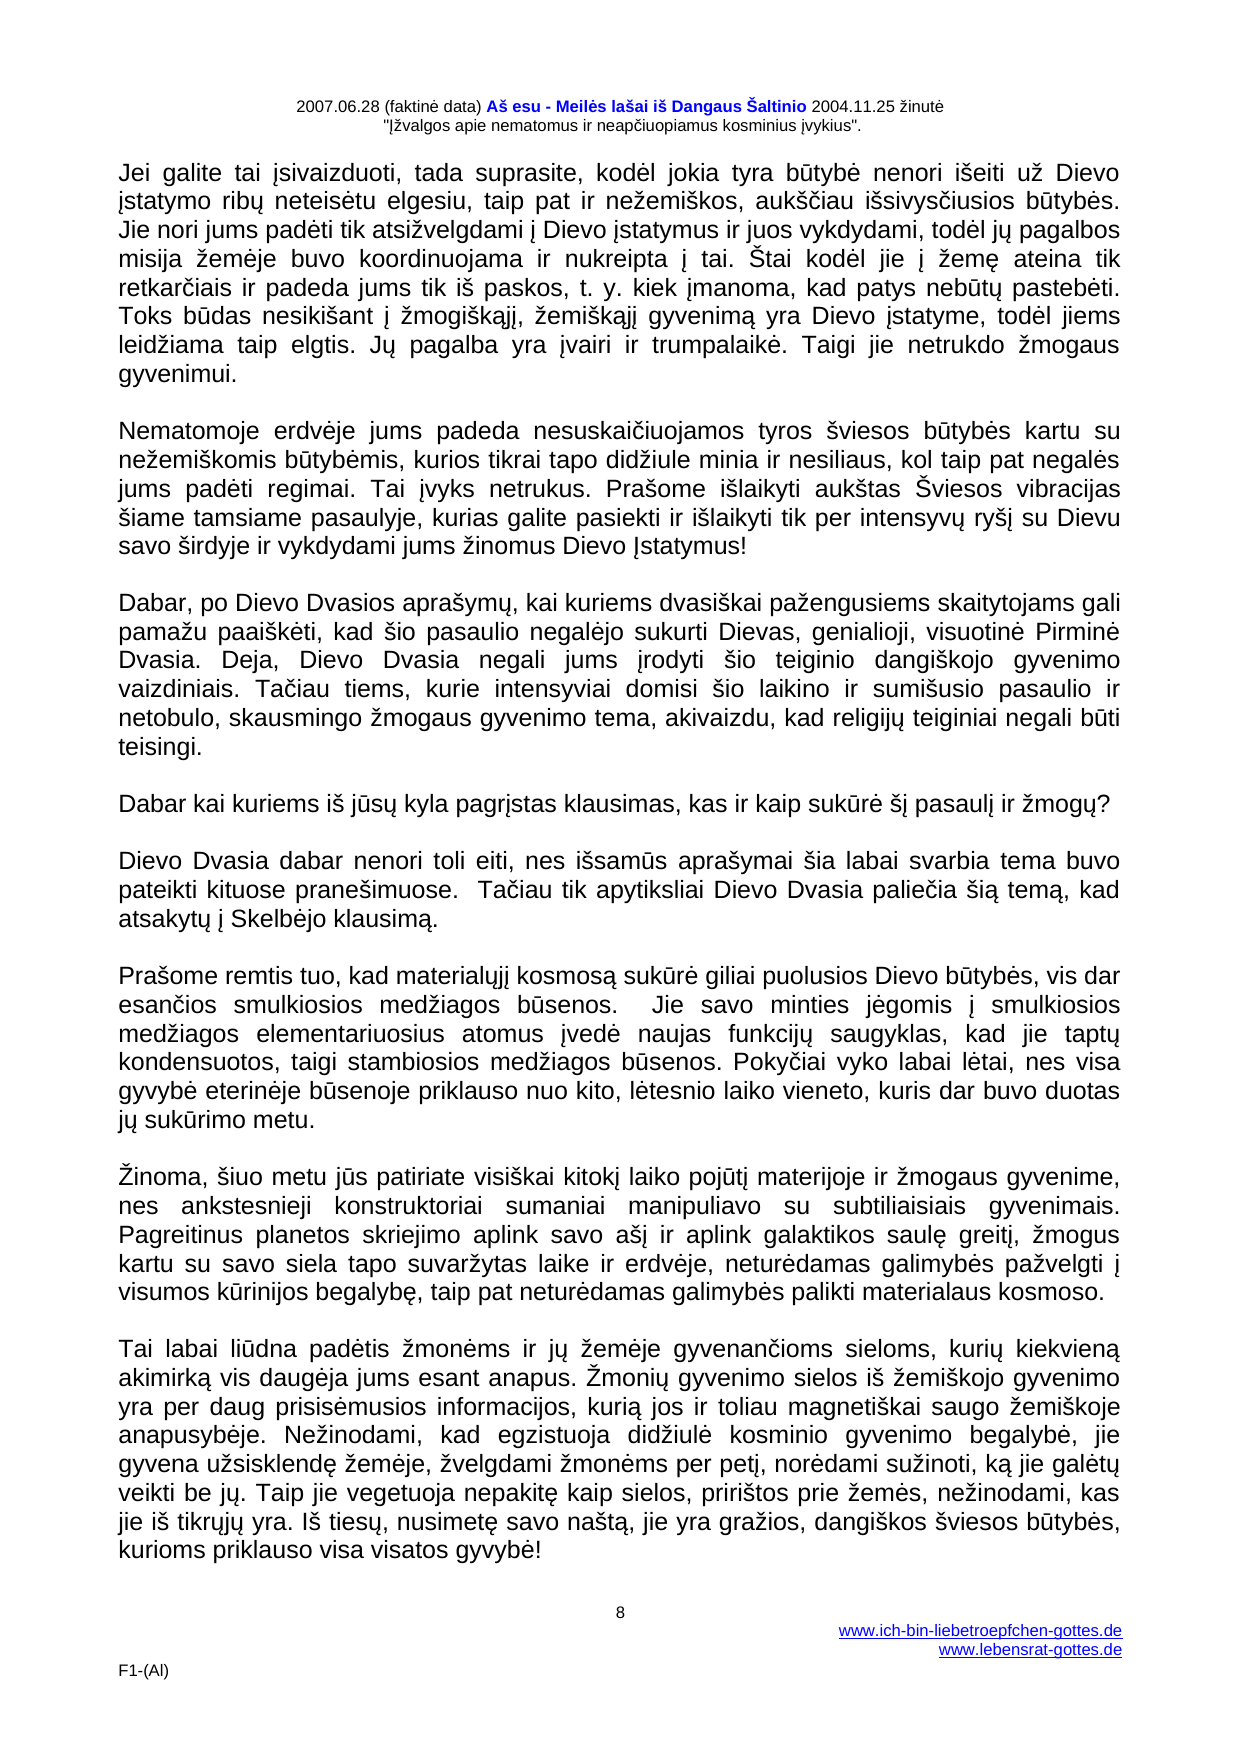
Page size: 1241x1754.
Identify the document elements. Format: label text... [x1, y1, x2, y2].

text Dievo Dvasia dabar nenori toli eiti, nes išsamūs aprašymai šia labai svarbia tema buvo pateikti kituose pranešimuose. Tačiau tik apytiksliai Dievo Dvasia paliečia šią temą, kad atsakytų į Skelbėjo klausimą. [118, 846, 1122, 932]
text Jei galite tai įsivaizduoti, tada suprasite, kodėl jokia tyra būtybė nenori išeiti už Dievo įstatymo ribų neteisėtu elgesiu, taip pat ir nežemiškos, aukščiau išsivysčiusios būtybės. Jie nori jums padėti tik atsižvelgdami į Dievo įstatymus ir juos vykdydami, todėl jų pagalbos misija žemėje buvo koordinuojama ir nukreipta į tai. Štai kodėl jie į žemę ateina tik retkarčiais ir padeda jums tik iš paskos, t. y. kiek įmanoma, kad patys nebūtų pastebėti. Toks būdas nesikišant į žmogiškąjį, žemiškąjį gyvenimą yra Dievo įstatyme, todėl jiems leidžiama taip elgtis. Jų pagalba yra įvairi ir trumpalaikė. Taigi jie netrukdo žmogaus gyvenimui. [118, 157, 1122, 387]
text Žinoma, šiuo metu jūs patiriate visiškai kitokį laiko pojūtį materijoje ir žmogaus gyvenime, nes ankstesnieji konstruktoriai sumaniai manipuliavo su subtiliaisiais gyvenimais. Pagreitinus planetos skriejimo aplink savo ašį ir aplink galaktikos saulę greitį, žmogus kartu su savo siela tapo suvaržytas laike ir erdvėje, neturėdamas galimybės pažvelgti į visumos kūrinijos begalybę, taip pat neturėdamas galimybės palikti materialaus kosmoso. [118, 1162, 1122, 1306]
text Dabar kai kuriems iš jūsų kyla pagrįstas klausimas, kas ir kaip sukūrė šį pasaulį ir žmogų? [118, 788, 1122, 817]
text Prašome remtis tuo, kad materialųjį kosmosą sukūrė giliai puolusios Dievo būtybės, vis dar esančios smulkiosios medžiagos būsenos. Jie savo minties jėgomis į smulkiosios medžiagos elementariuosius atomus įvedė naujas funkcijų saugyklas, kad jie taptų kondensuotos, taigi stambiosios medžiagos būsenos. Pokyčiai vyko labai lėtai, nes visa gyvybė eterinėje būsenoje priklauso nuo kito, lėtesnio laiko vieneto, kuris dar buvo duotas jų sukūrimo metu. [118, 961, 1122, 1133]
text Dabar, po Dievo Dvasios aprašymų, kai kuriems dvasiškai pažengusiems skaitytojams gali pamažu paaiškėti, kad šio pasaulio negalėjo sukurti Dievas, genialioji, visuotinė Pirminė Dvasia. Deja, Dievo Dvasia negali jums įrodyti šio teiginio dangiškojo gyvenimo vaizdiniais. Tačiau tiems, kurie intensyviai domisi šio laikino ir sumišusio pasaulio ir netobulo, skausmingo žmogaus gyvenimo tema, akivaizdu, kad religijų teiginiai negali būti teisingi. [118, 588, 1122, 761]
text Nematomoje erdvėje jums padeda nesuskaičiuojamos tyros šviesos būtybės kartu su nežemiškomis būtybėmis, kurios tikrai tapo didžiule minia ir nesiliaus, kol taip pat negalės jums padėti regimai. Tai įvyks netrukus. Prašome išlaikyti aukštas Šviesos vibracijas šiame tamsiame pasaulyje, kurias galite pasiekti ir išlaikyti tik per intensyvų ryšį su Dievu savo širdyje ir vykdydami jums žinomus Dievo Įstatymus! [118, 416, 1122, 560]
text Tai labai liūdna padėtis žmonėms ir jų žemėje gyvenančioms sieloms, kurių kiekvieną akimirką vis daugėja jums esant anapus. Žmonių gyvenimo sielos iš žemiškojo gyvenimo yra per daug prisisėmusios informacijos, kurią jos ir toliau magnetiškai saugo žemiškoje anapusybėje. Nežinodami, kad egzistuoja didžiulė kosminio gyvenimo begalybė, jie gyvena užsisklendę žemėje, žvelgdami žmonėms per petį, norėdami sužinoti, ką jie galėtų veikti be jų. Taip jie vegetuoja nepakitę kaip sielos, pririštos prie žemės, nežinodami, kas jie iš tikrųjų yra. Iš tiesų, nusimetę savo naštą, jie yra gražios, dangiškos šviesos būtybės, kurioms priklauso visa visatos gyvybė! [118, 1334, 1122, 1564]
